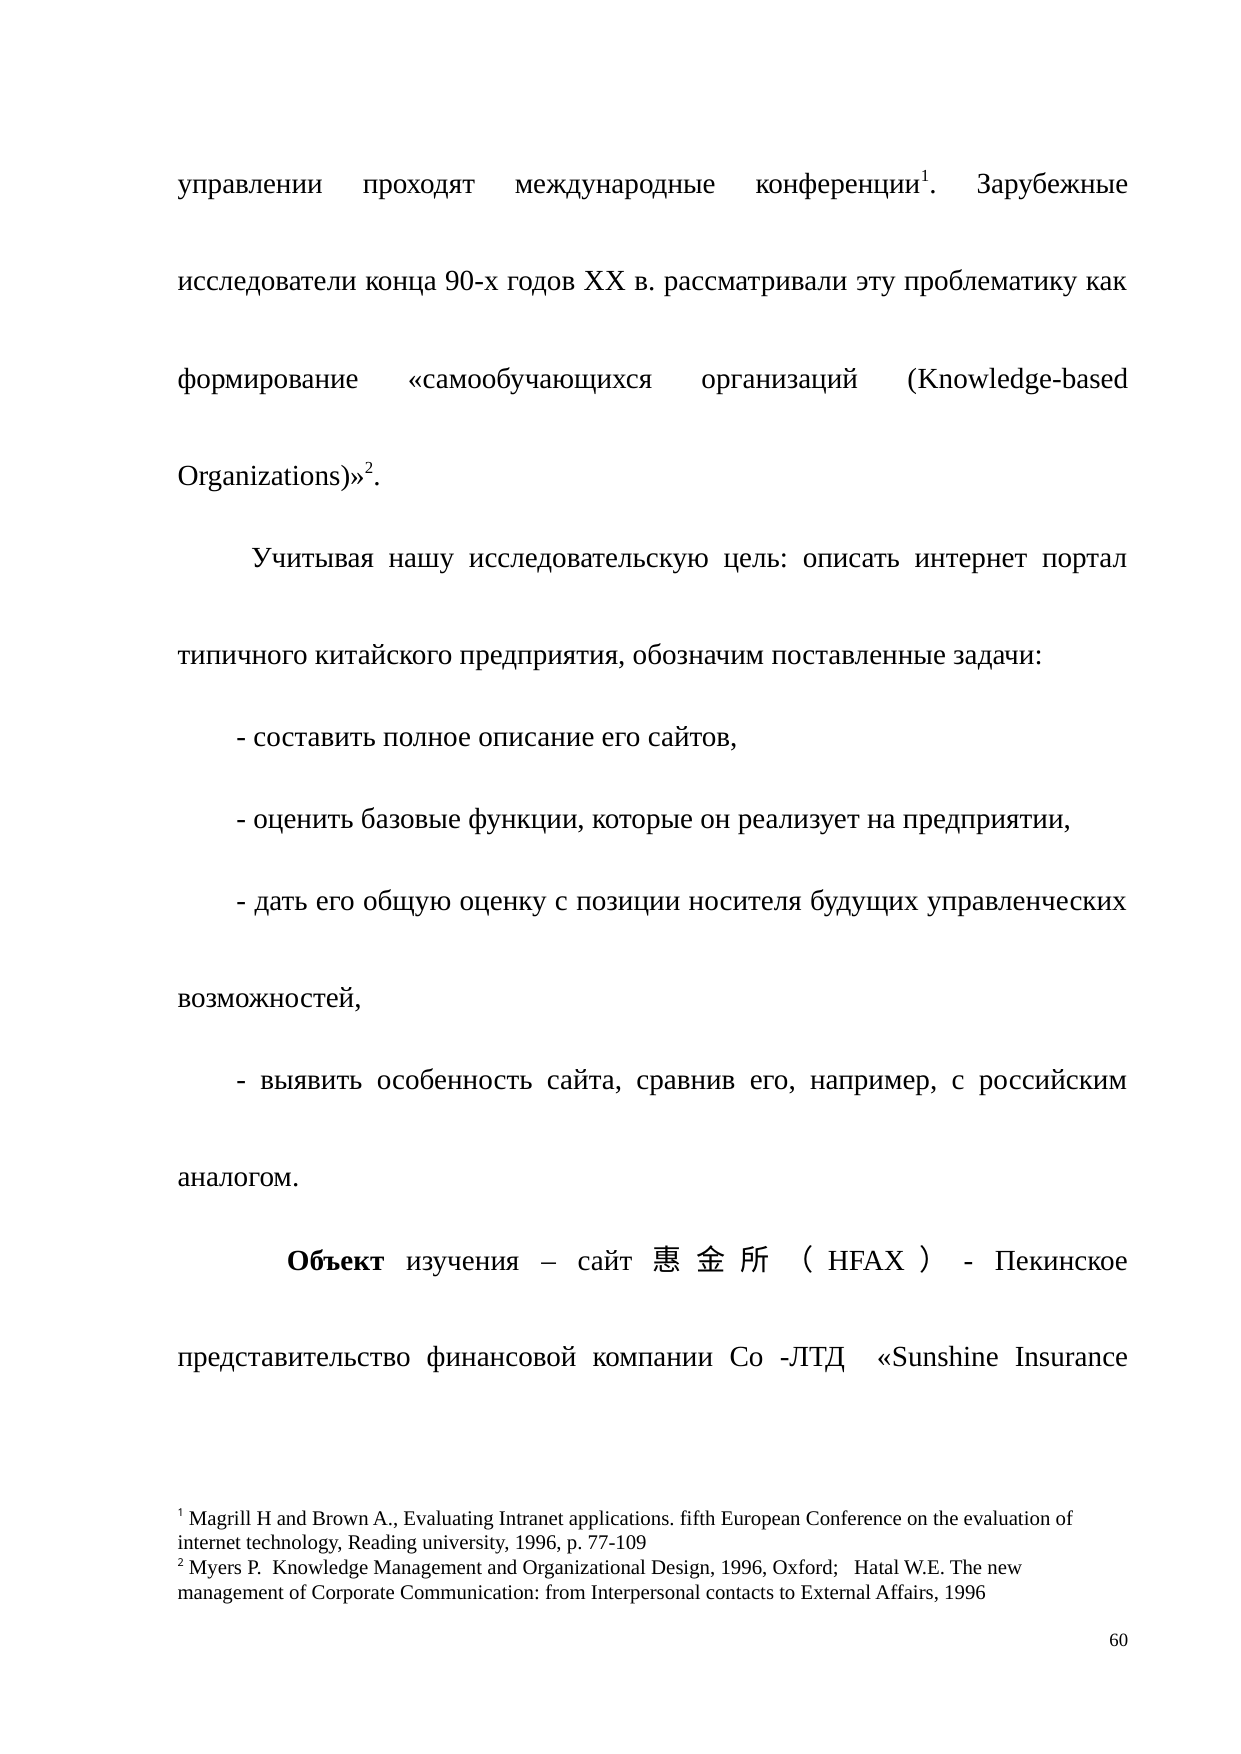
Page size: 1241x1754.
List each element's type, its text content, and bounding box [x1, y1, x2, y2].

text Учитывая нашу исследовательскую цель: описать интернет портал типичного китайского предприятия, обозначим поставленные задачи: [177, 524, 1128, 687]
text - выявить особенность сайта, сравнив его, например, с российским аналогом. [177, 1046, 1128, 1209]
text - составить полное описание его сайтов, [177, 703, 1128, 768]
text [177, 1226, 1128, 1388]
text - дать его общую оценку с позиции носителя будущих управленческих возможностей, [177, 867, 1128, 1029]
text - оценить базовые функции, которые он реализует на предприятии, [177, 785, 1128, 850]
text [177, 150, 1128, 507]
